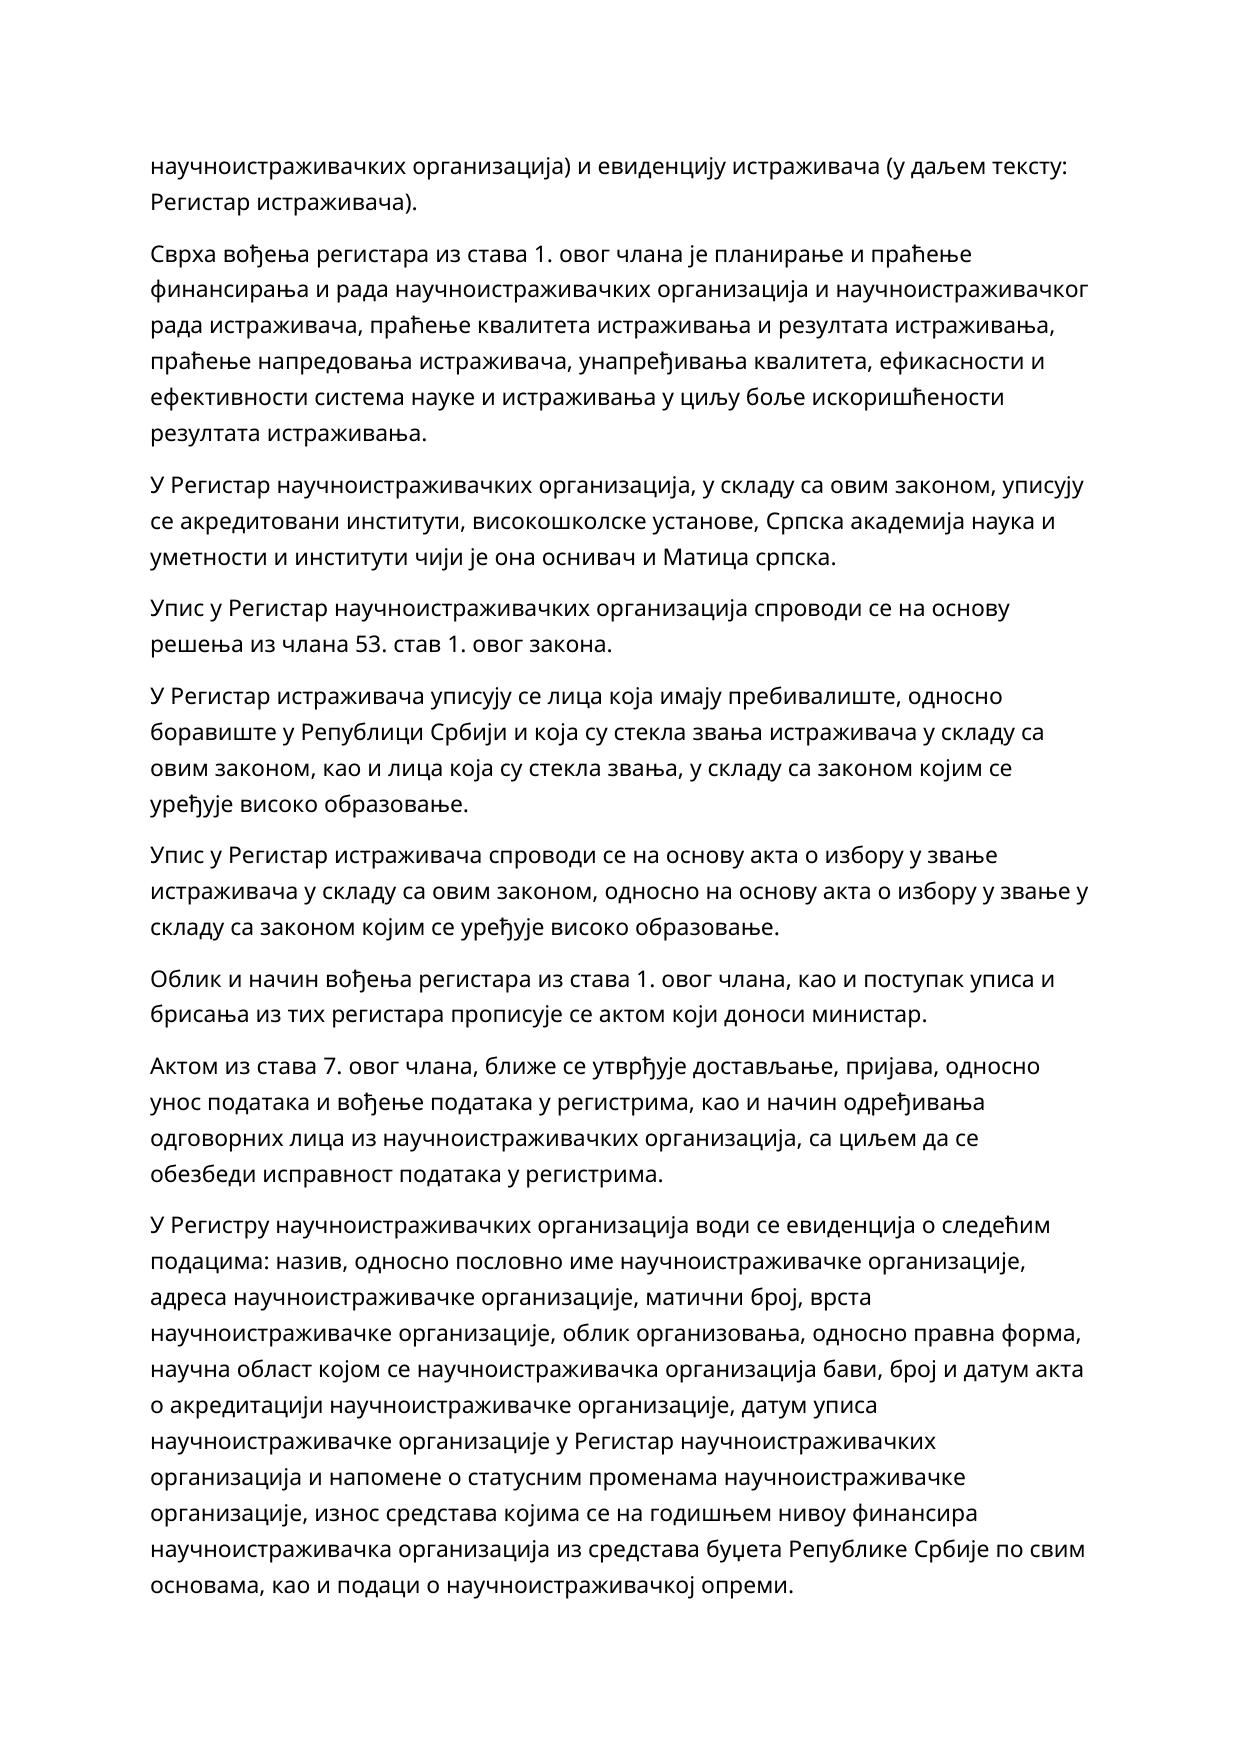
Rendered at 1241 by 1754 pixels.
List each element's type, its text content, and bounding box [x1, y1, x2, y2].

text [150, 150, 1090, 217]
text У Регистар научноистраживачких организација, у складу са овим законом, уписују се акредитовани институти, високошколске установе, Српска академија наука и уметности и институти чији је она оснивач и Матица српска. [150, 469, 1090, 572]
text Актом из става 7. овог члана, ближе се утврђуje достављање, пријавa, односно унос података и вођење података у регистрима, као и начин одређивања одговорних лица из научноистраживачких организација, са циљем да се обезбеди исправност података у регистрима. [150, 1050, 1090, 1189]
text Сврха вођења регистара из става 1. овог члана је планирање и праћење финансирања и рада научноистраживачких организација и научноистраживачког рада истраживача, праћење квалитета истраживања и резултата истраживања, праћење напредовања истраживача, унапређивања квалитета, ефикасности и ефективности система науке и истраживања у циљу боље искоришћености резултата истраживања. [150, 237, 1090, 448]
text У Регистар истраживача уписују се лица која имају пребивалиште, односно боравиште у Републици Србији и која су стекла звања истраживача у складу са овим законом, као и лица која су стекла звања, у складу са законом којим се уређује високо образовање. [150, 680, 1090, 819]
text Упис у Регистар истраживача спроводи се на основу акта о избору у звање истраживача у складу са овим законом, односно на основу акта о избору у звање у складу са законом којим се уређује високо образовање. [150, 839, 1090, 942]
text Облик и начин вођења регистара из става 1. овог члана, као и поступак уписа и брисања из тих регистара прописује се актом који доноси министар. [150, 962, 1090, 1030]
text Упис у Регистар научноистраживачких организација спроводи се на основу решења из члана 53. став 1. овог закона. [150, 592, 1090, 659]
text У Регистру научноистраживачких организација води се евиденција о следећим подацима: назив, односно пословно име научноистраживачке организације, адреса научноистраживачке организације, матични број, врста научноистраживачке организације, облик организовања, односно правна форма, научна област којом се научноистраживачка организација бави, број и датум акта о акредитацији научноистраживачке организације, датум уписа научноистраживачке организације у Регистар научноистраживачких организација и напомене о статусним променама научноистраживачке организације, износ средстава којима се на годишњем нивоу финансира научноистраживачка организација из средстава буџета Републике Србије по свим основама, као и подаци о научноистраживачкој опреми. [150, 1209, 1090, 1600]
